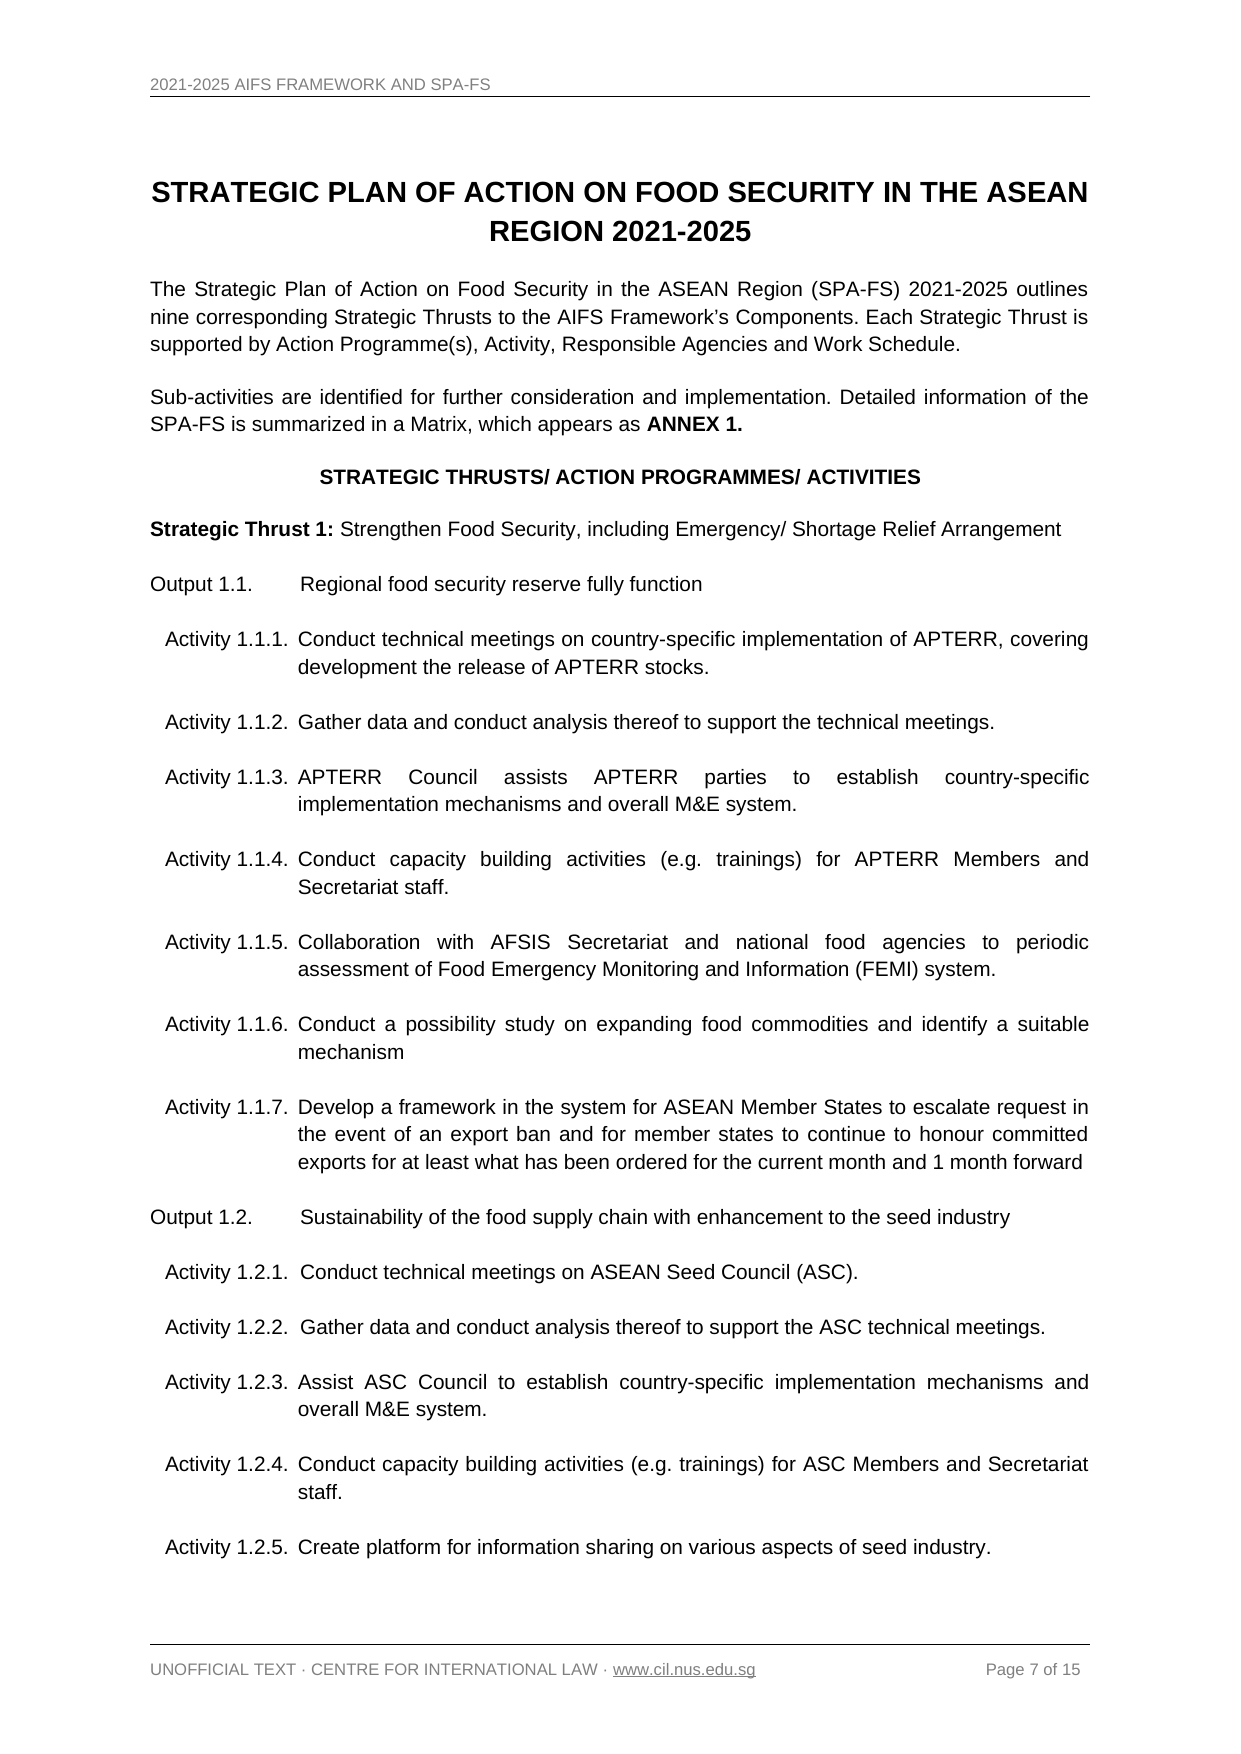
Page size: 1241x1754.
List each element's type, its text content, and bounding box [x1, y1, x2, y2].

list Create platform for information sharing on various aspects of seed industry. [165, 1534, 1090, 1558]
text The Strategic Plan of Action on Food Security in the ASEAN Region (SPA-FS) 2021-2025 outlines nine corresponding Strategic Thrusts to the AIFS Framework’s Components. Each Strategic Thrust is supported by Action Programme(s), Activity, Responsible Agencies and Work Schedule. [150, 277, 1090, 356]
list Conduct capacity building activities (e.g. trainings) for ASC Members and Secretariat staff. [165, 1452, 1090, 1503]
list Gather data and conduct analysis thereof to support the ASC technical meetings. [165, 1314, 1090, 1338]
list Collaboration with AFSIS Secretariat and national food agencies to periodic assessment of Food Emergency Monitoring and Information (FEMI) system. [165, 929, 1090, 981]
list Conduct technical meetings on ASEAN Seed Council (ASC). [165, 1259, 1090, 1283]
list Conduct capacity building activities (e.g. trainings) for APTERR Members and Secretariat staff. [165, 847, 1090, 898]
list Gather data and conduct analysis thereof to support the technical meetings. [165, 709, 1090, 733]
subtitle Strategic PLAN OF ACTION ON FOOD SECURITY IN THE ASEAN REGION 2021-2025 [150, 175, 1090, 247]
list Regional food security reserve fully function [150, 572, 1090, 596]
list Strengthen Food Security, including Emergency/ Shortage Relief Arrangement [150, 517, 1090, 541]
list Conduct a possibility study on expanding food commodities and identify a suitable mechanism [165, 1012, 1090, 1063]
subtitle STRATEGIC THRUSTS/ ACTION PROGRAMMES/ ACTIVITIES [150, 464, 1090, 488]
list Conduct technical meetings on country-specific implementation of APTERR, covering development the release of APTERR stocks. [165, 627, 1090, 678]
list Develop a framework in the system for ASEAN Member States to escalate request in the event of an export ban and for member states to continue to honour committed exports for at least what has been ordered for the current month and 1 month forward [165, 1094, 1090, 1173]
text Sub-activities are identified for further consideration and implementation. Detailed information of the SPA-FS is summarized in a Matrix, which appears as ANNEX 1. [150, 384, 1090, 436]
list Assist ASC Council to establish country-specific implementation mechanisms and overall M&E system. [165, 1369, 1090, 1421]
list APTERR Council assists APTERR parties to establish country-specific implementation mechanisms and overall M&E system. [165, 764, 1090, 816]
list Sustainability of the food supply chain with enhancement to the seed industry [150, 1204, 1090, 1228]
